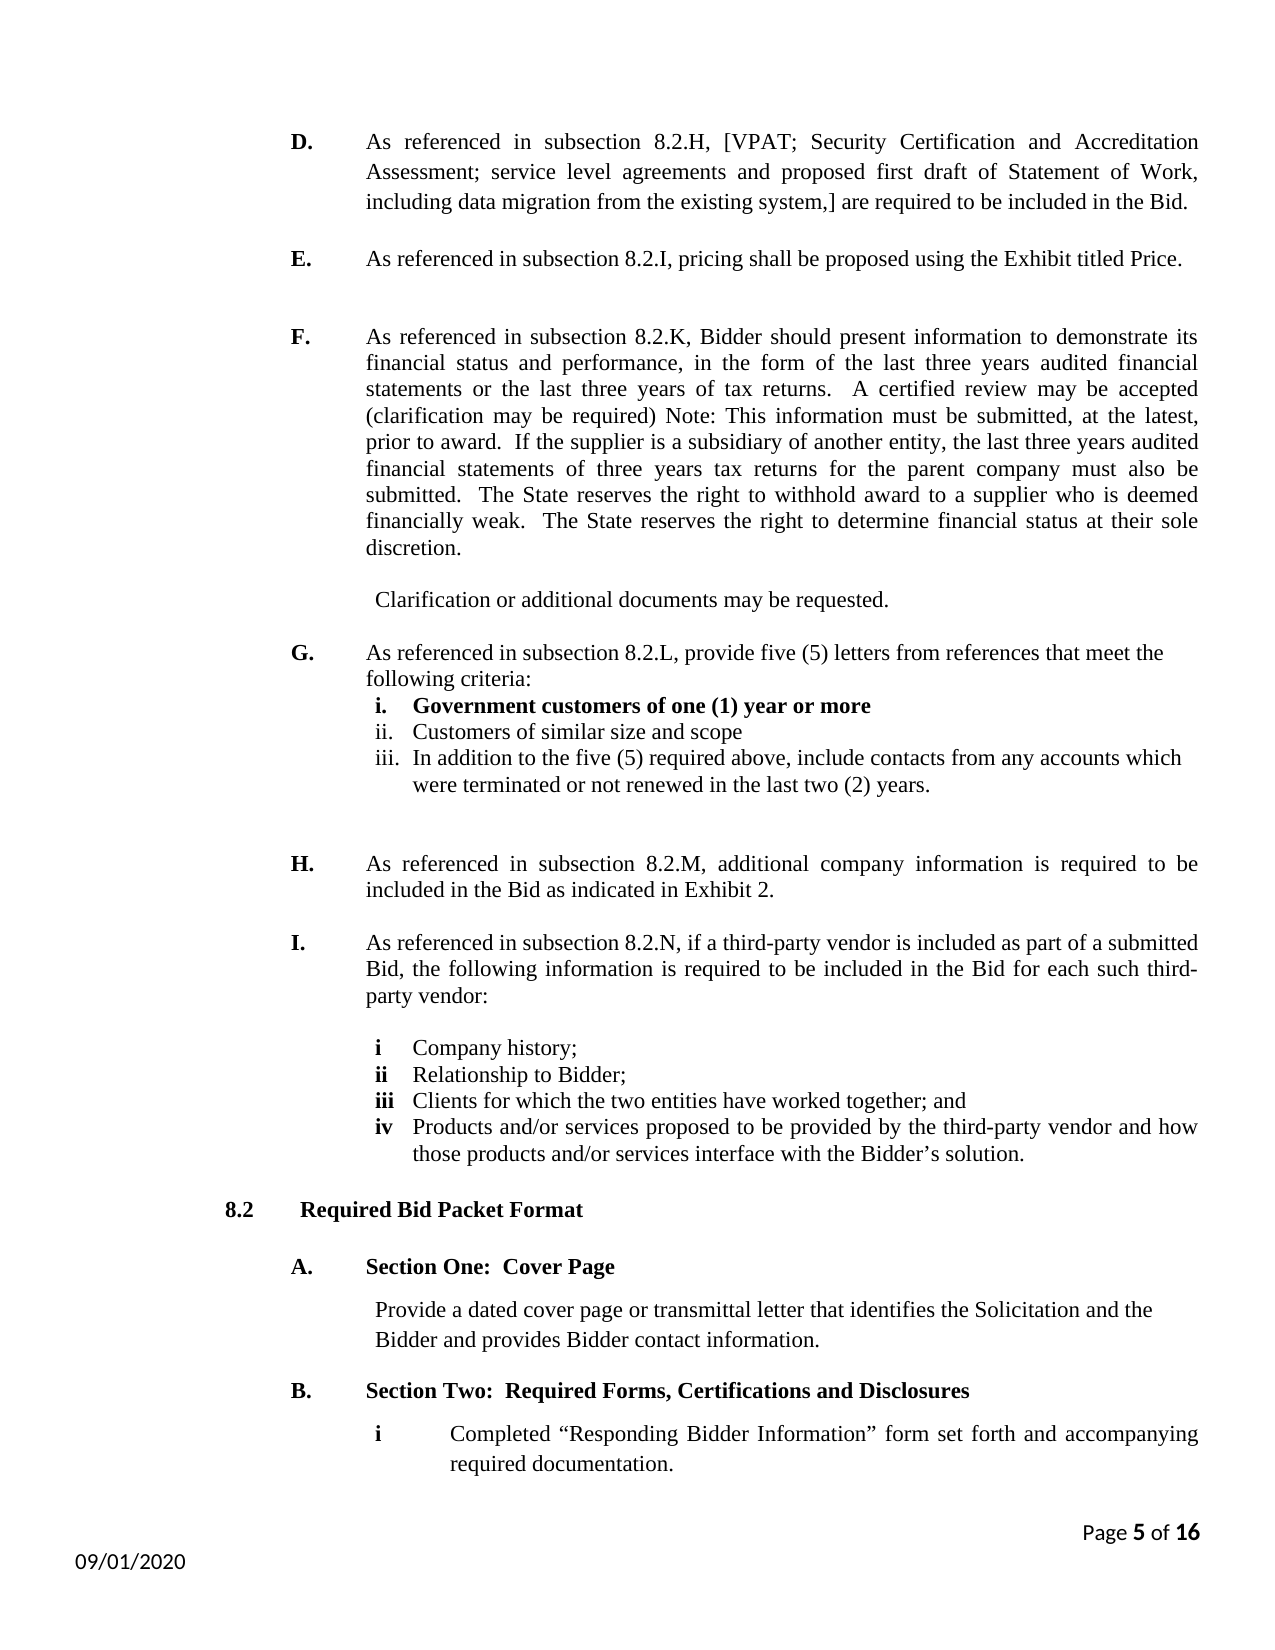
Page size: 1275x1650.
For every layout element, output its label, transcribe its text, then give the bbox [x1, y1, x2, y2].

subtitle i Completed “Responding Bidder Information” form set forth and accompanying required documentation. [375, 1419, 1200, 1476]
subtitle Section Two: Required Forms, Certifications and Disclosures [291, 1377, 1200, 1403]
list As referenced in subsection 8.2.M, additional company information is required to be included in the Bid as indicated in Exhibit 2. [291, 850, 1200, 903]
list As referenced in subsection 8.2.H, [VPAT; Security Certification and Accreditation Assessment; service level agreements and proposed first draft of Statement of Work, including data migration from the existing system,] are required to be included in the Bid. [291, 128, 1200, 214]
list Customers of similar size and scope [375, 718, 1200, 744]
subtitle Section One: Cover Page [291, 1253, 1200, 1279]
list As referenced in subsection 8.2.I, pricing shall be proposed using the Exhibit titled Price. [291, 245, 1200, 271]
list As referenced in subsection 8.2.N, if a third-party vendor is included as part of a submitted Bid, the following information is required to be included in the Bid for each such third-party vendor: [291, 929, 1200, 1008]
list Products and/or services proposed to be provided by the third-party vendor and how those products and/or services interface with the Bidder’s solution. [375, 1113, 1200, 1166]
list Required Bid Packet Format [225, 1196, 1200, 1223]
list As referenced in subsection 8.2.K, Bidder should present information to demonstrate its financial status and performance, in the form of the last three years audited financial statements or the last three years of tax returns. A certified review may be accepted (clarification may be required) Note: This information must be submitted, at the latest, prior to award. If the supplier is a subsidiary of another entity, the last three years audited financial statements of three years tax returns for the parent company must also be submitted. The State reserves the right to withhold award to a supplier who is deemed financially weak. The State reserves the right to determine financial status at their sole discretion. [291, 323, 1200, 560]
list Relationship to Bidder; [375, 1061, 1200, 1087]
list Clients for which the two entities have worked together; and [375, 1087, 1200, 1113]
list Government customers of one (1) year or more [375, 692, 1200, 718]
list Company history; [375, 1034, 1200, 1061]
list In addition to the five (5) required above, include contacts from any accounts which were terminated or not renewed in the last two (2) years. [375, 744, 1200, 797]
text Provide a dated cover page or transmittal letter that identifies the Solicitation and the Bidder and provides Bidder contact information. [375, 1296, 1200, 1352]
list Clarification or additional documents may be requested. [375, 586, 1200, 613]
list As referenced in subsection 8.2.L, provide five (5) letters from references that meet the following criteria: [291, 639, 1200, 692]
